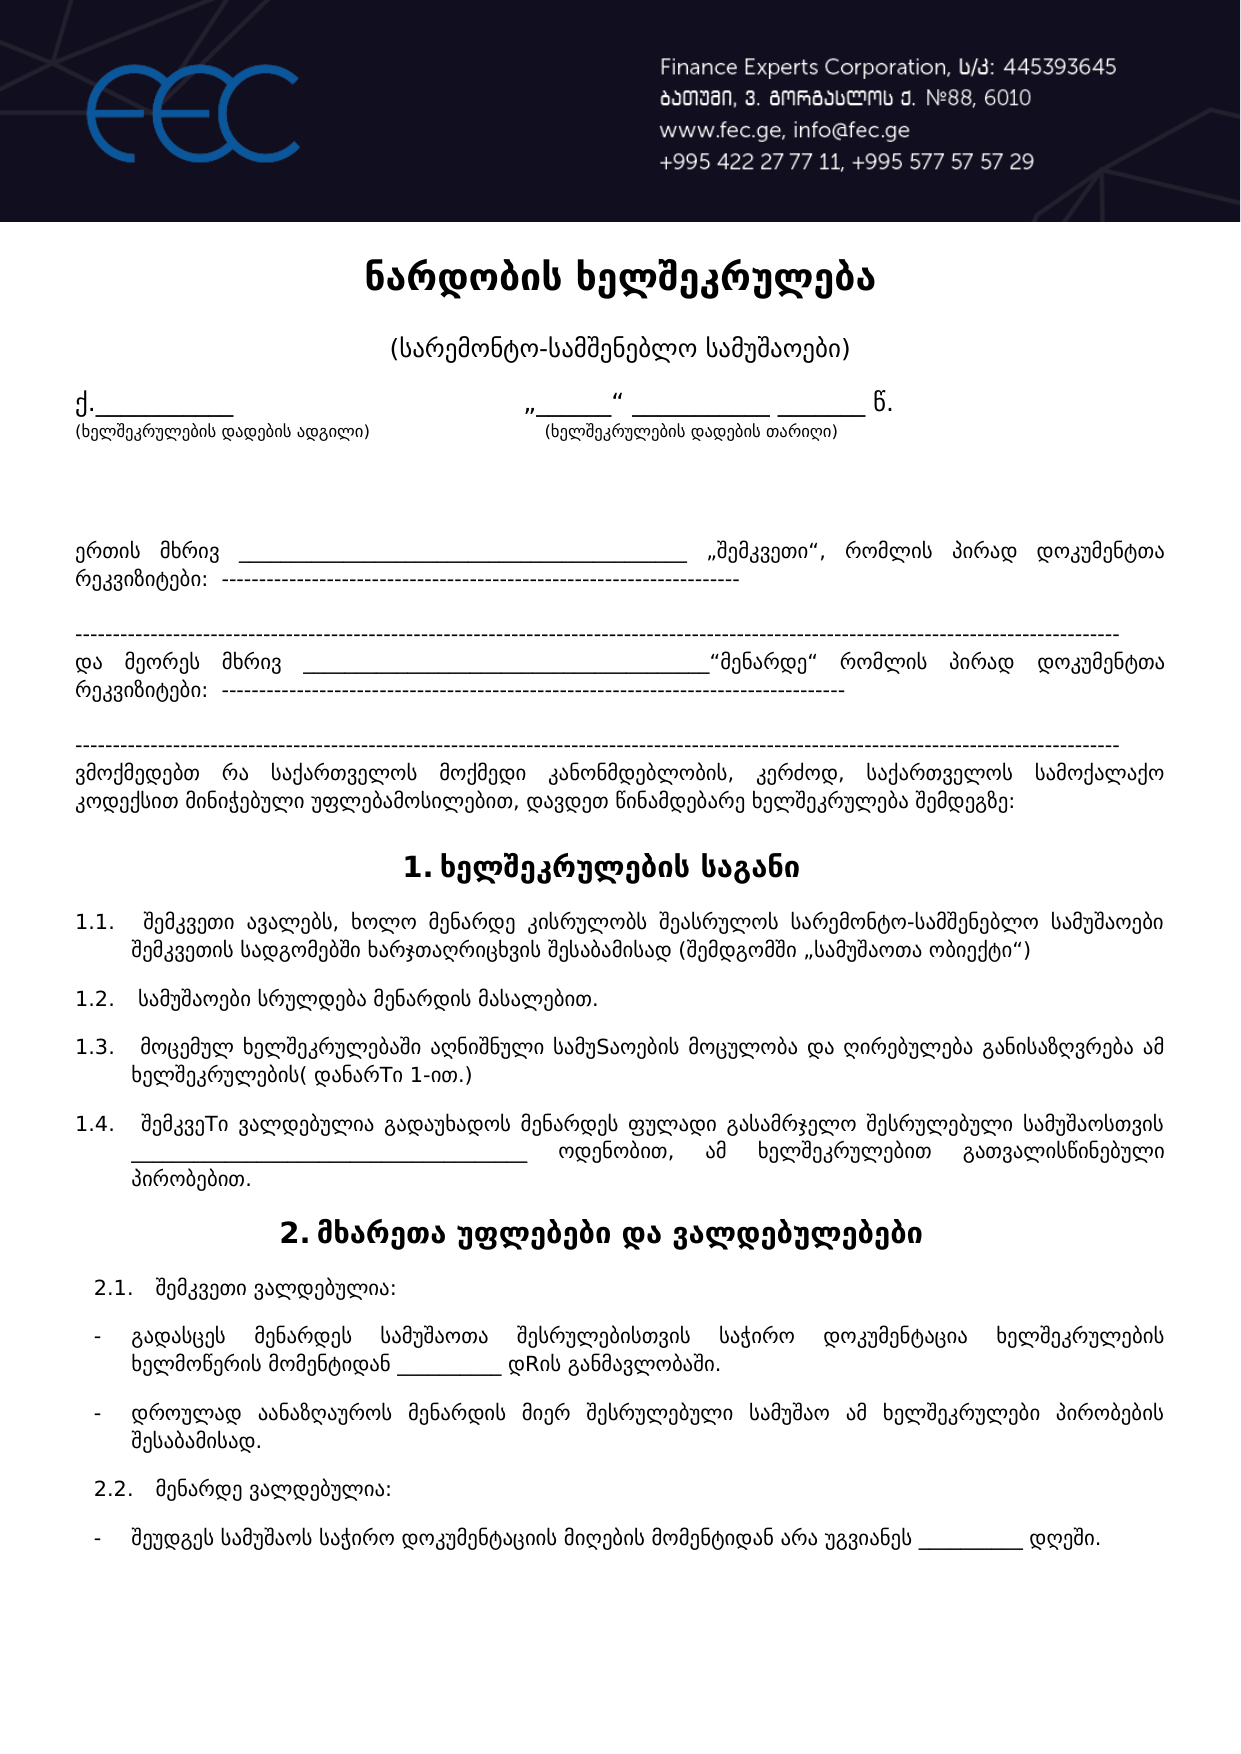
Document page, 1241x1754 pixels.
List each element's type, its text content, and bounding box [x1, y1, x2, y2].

text ------------------------------------------------------------------------------------------------------------------------------------------- [75, 733, 1165, 758]
list შემკვეთი ვალდებულია: [94, 1276, 1165, 1300]
text ქ.___________ „______“ ___________ _______ წ. [75, 388, 1165, 417]
list დროულად აანაზღაუროს მენარდის მიერ შესრულებული სამუშაო ამ ხელშეკრულები პირობების შესაბამისად. [94, 1401, 1165, 1453]
text ნარდობის ხელშეკრულება [75, 87, 1165, 299]
picture [0, 0, 1241, 222]
list სამუშაოები სრულდება მენარდის მასალებით. [75, 987, 1165, 1011]
list მხარეთა უფლებები და ვალდებულებები [37, 1216, 1165, 1250]
text ------------------------------------------------------------------------------------------------------------------------------------------- და მეორეს მხრივ _______________________________________“მენარდე“ რომლის პირად დოკუმენტთა რეკვიზიტები: ----------------------------------------------------------------------------------- [75, 622, 1165, 702]
text (ხელშეკრულების დადების ადგილი) (ხელშეკრულების დადების თარიღი) [75, 422, 1165, 441]
list მოცემულ ხელშეკრულებაში აღნიშნული სამუSაოების მოცულობა და ღირებულება განისაზღვრება ამ ხელშეკრულების( დანარTი 1-ით.) [75, 1035, 1165, 1087]
list შემკვეTი ვალდებულია გადაუხადოს მენარდეს ფულადი გასამრჯელო შესრულებული სამუშაოსთვის ______________________________________ ოდენობით, ამ ხელშეკრულებით გათვალისწინებული პირობებით. [75, 1112, 1165, 1192]
list ხელშეკრულების საგანი [37, 850, 1165, 884]
list მენარდე ვალდებულია: [94, 1477, 1165, 1502]
text ერთის მხრივ ___________________________________________ „შემკვეთი“, რომლის პირად დოკუმენტთა რეკვიზიტები: --------------------------------------------------------------------- [75, 539, 1165, 591]
text (სარემონტო-სამშენებლო სამუშაოები) [75, 334, 1165, 363]
list შეუდგეს სამუშაოს საჭირო დოკუმენტაციის მიღების მომენტიდან არა უგვიანეს __________ დღეში. [94, 1526, 1165, 1550]
list შემკვეთი ავალებს, ხოლო მენარდე კისრულობს შეასრულოს სარემონტო-სამშენებლო სამუშაოები შემკვეთის სადგომებში ხარჯთაღრიცხვის შესაბამისად (შემდგომში „სამუშაოთა ობიექტი“) [75, 910, 1165, 962]
list გადასცეს მენარდეს სამუშაოთა შესრულებისთვის საჭირო დოკუმენტაცია ხელშეკრულების ხელმოწერის მომენტიდან __________ დRის განმავლობაში. [94, 1324, 1165, 1377]
text ვმოქმედებთ რა საქართველოს მოქმედი კანონმდებლობის, კერძოდ, საქართველოს სამოქალაქო კოდექსით მინიჭებული უფლებამოსილებით, დავდეთ წინამდებარე ხელშეკრულება შემდეგზე: [75, 761, 1165, 813]
